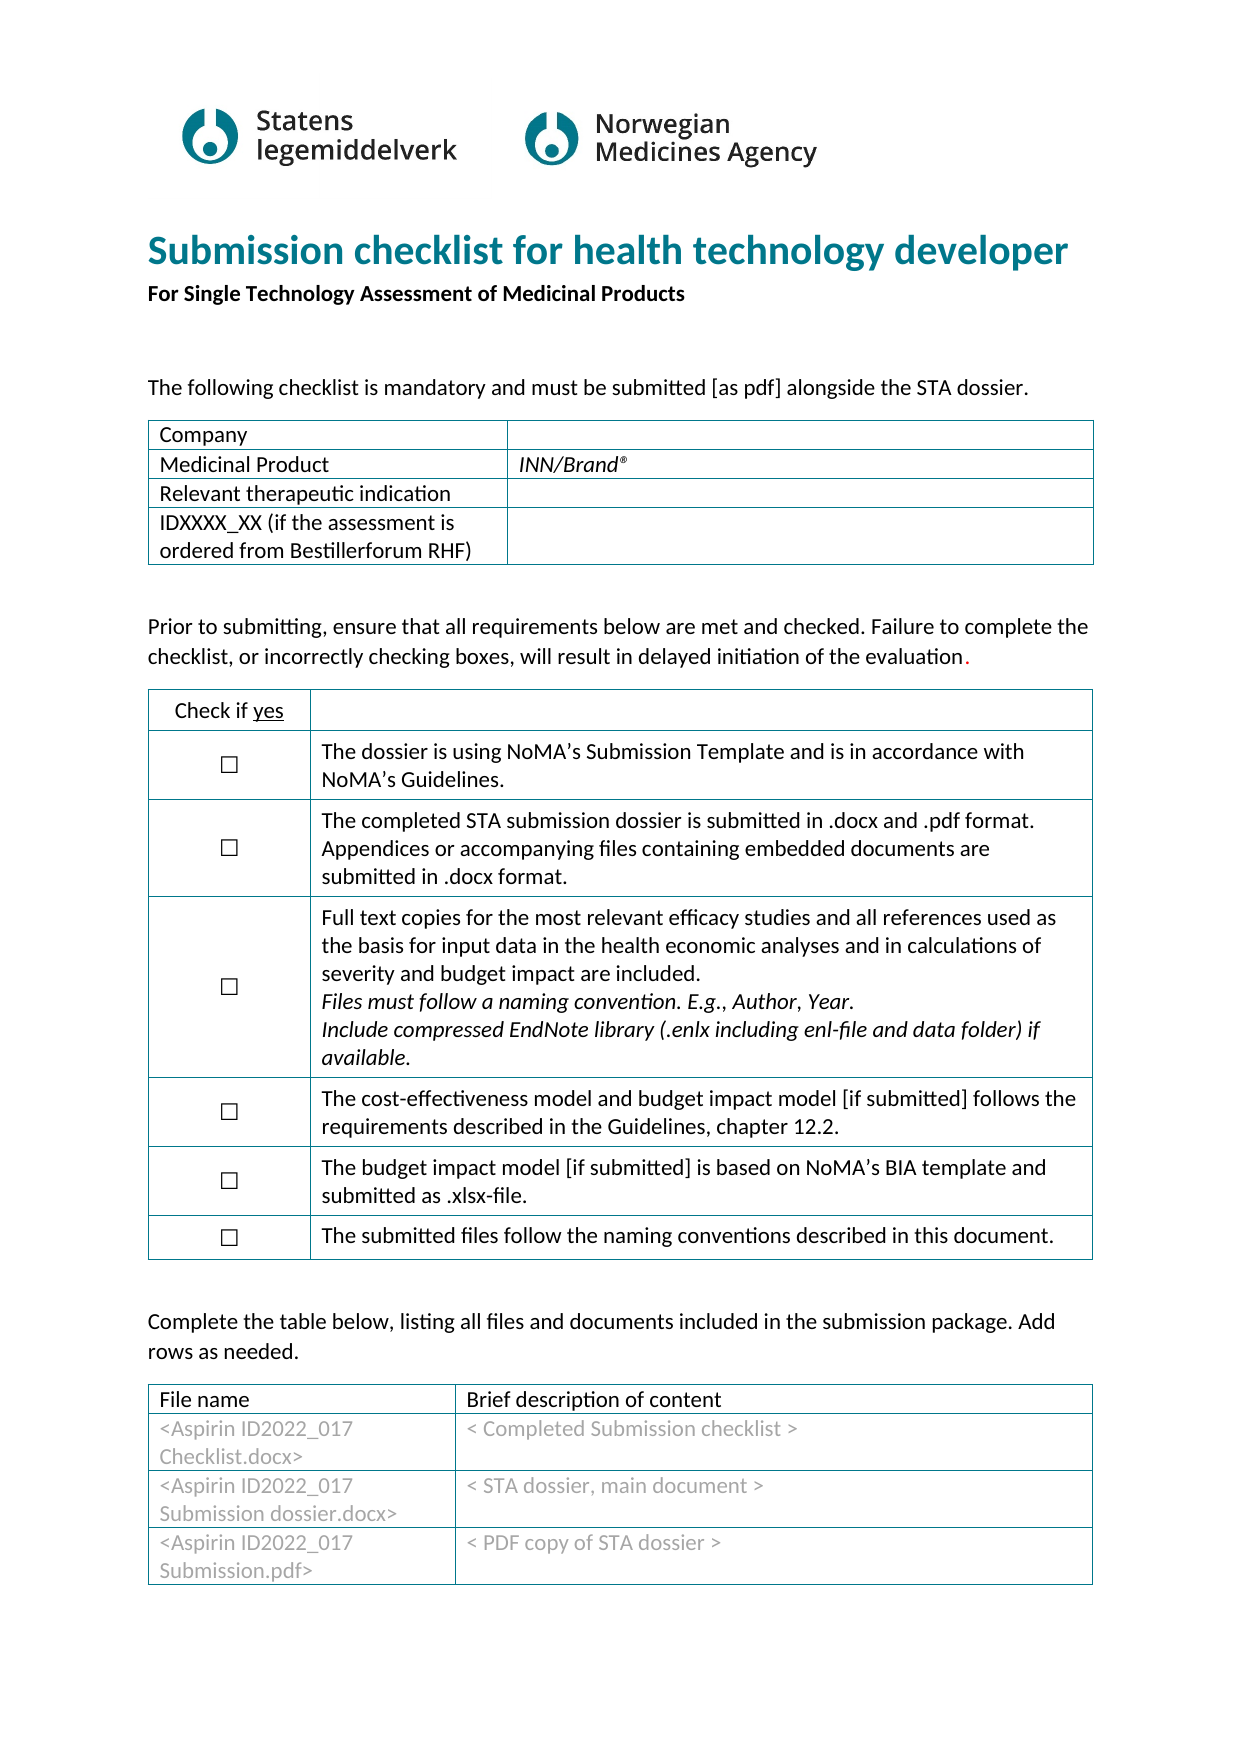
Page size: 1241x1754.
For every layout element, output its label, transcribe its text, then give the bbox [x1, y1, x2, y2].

table_cell The dossier is using NoMA’s Submission Template and is in accordance with NoMA’s Guidelines. [311, 731, 1092, 799]
table_cell < Completed Submission checklist > [456, 1414, 1092, 1470]
table_cell <Aspirin ID2022_017 Submission dossier.docx> [149, 1471, 455, 1527]
text The following checklist is mandatory and must be submitted [as pdf] alongside the STA dossier. [148, 373, 1093, 401]
text For Single Technology Assessment of Medicinal Products [148, 279, 1093, 307]
table_cell Full text copies for the most relevant efficacy studies and all references used as the basis for input data in the health economic analyses and in calculations of severity and budget impact are included. Files must follow a naming convention. E.g., Author, Year. Include compressed EndNote library (.enlx including enl-file and data folder) if available. [311, 897, 1092, 1077]
table_cell The budget impact model [if submitted] is based on NoMA’s BIA template and submitted as .xlsx-file. [311, 1147, 1092, 1215]
text Prior to submitting, ensure that all requirements below are met and checked. Failure to complete the checklist, or incorrectly checking boxes, will result in delayed initiation of the evaluation. [148, 612, 1093, 670]
table_cell [508, 479, 1093, 507]
table_header File name [149, 1385, 455, 1413]
table_header Brief description of content [456, 1385, 1092, 1413]
table_cell The completed STA submission dossier is submitted in .docx and .pdf format. Appendices or accompanying files containing embedded documents are submitted in .docx format. [311, 800, 1092, 896]
text Complete the table below, listing all files and documents included in the submission package. Add rows as needed. [148, 1307, 1093, 1365]
table_cell <Aspirin ID2022_017 Checklist.docx> [149, 1414, 455, 1470]
table_cell [508, 508, 1093, 564]
table_cell Relevant therapeutic indication [149, 479, 507, 507]
table_cell The cost-effectiveness model and budget impact model [if submitted] follows the requirements described in the Guidelines, chapter 12.2. [311, 1078, 1092, 1146]
picture [147, 73, 851, 199]
table_cell The submitted files follow the naming conventions described in this document. [311, 1216, 1092, 1259]
table_cell Medicinal Product [149, 450, 507, 478]
table_cell <Aspirin ID2022_017 Submission.pdf> [149, 1528, 455, 1584]
subtitle Submission checklist for health technology developer [148, 224, 1093, 275]
table_cell < PDF copy of STA dossier > [456, 1528, 1092, 1584]
table_cell IDXXXX_XX (if the assessment is ordered from Bestillerforum RHF) [149, 508, 507, 564]
table_header Company [149, 421, 507, 449]
table_cell < STA dossier, main document > [456, 1471, 1092, 1527]
table_header [508, 421, 1093, 449]
table_header Check if yes [149, 690, 310, 730]
table_header [311, 690, 1092, 730]
table_cell INN/Brand® [508, 450, 1093, 478]
